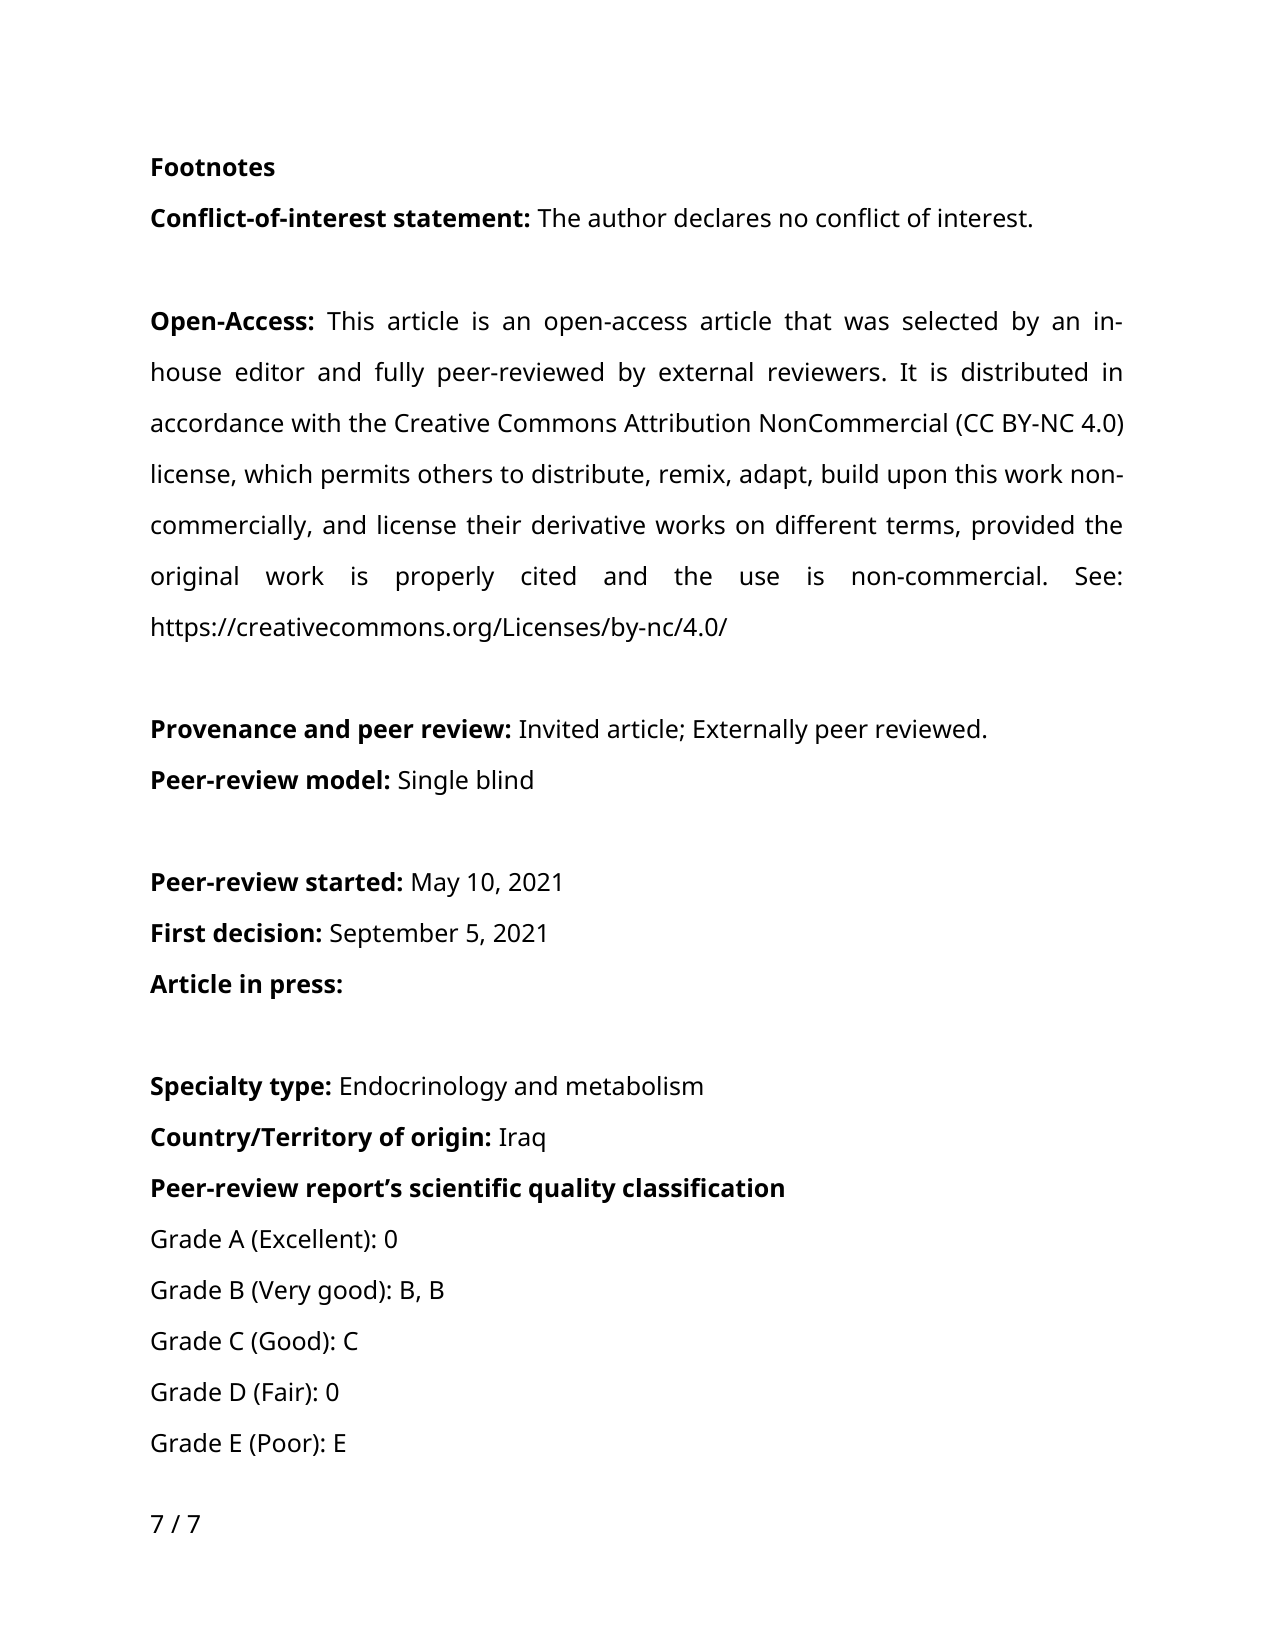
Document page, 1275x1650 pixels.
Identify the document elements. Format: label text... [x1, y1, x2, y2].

text Conflict-of-interest statement: The author declares no conflict of interest. [150, 201, 1125, 235]
text Grade A (Excellent): 0 [150, 1222, 1125, 1256]
text Country/Territory of origin: Iraq [150, 1120, 1125, 1154]
text Grade D (Fair): 0 [150, 1375, 1125, 1409]
text Open-Access: This article is an open-access article that was selected by an in-house editor and fully peer-reviewed by external reviewers. It is distributed in accordance with the Creative Commons Attribution NonCommercial (CC BY-NC 4.0) license, which permits others to distribute, remix, adapt, build upon this work non-commercially, and license their derivative works on different terms, provided the original work is properly cited and the use is non-commercial. See: https://creativecommons.org/Licenses/by-nc/4.0/ [150, 303, 1125, 643]
text Article in press: [150, 967, 1125, 1001]
text Specialty type: Endocrinology and metabolism [150, 1069, 1125, 1103]
text Peer-review started: May 10, 2021 [150, 864, 1125, 899]
text Peer-review report’s scientific quality classification [150, 1171, 1125, 1205]
text Grade C (Good): C [150, 1324, 1125, 1358]
text Grade B (Very good): B, B [150, 1273, 1125, 1307]
text Provenance and peer review: Invited article; Externally peer reviewed. [150, 711, 1125, 746]
text Footnotes [150, 150, 1125, 184]
text Peer-review model: Single blind [150, 762, 1125, 797]
text Grade E (Poor): E [150, 1426, 1125, 1460]
text First decision: September 5, 2021 [150, 916, 1125, 950]
